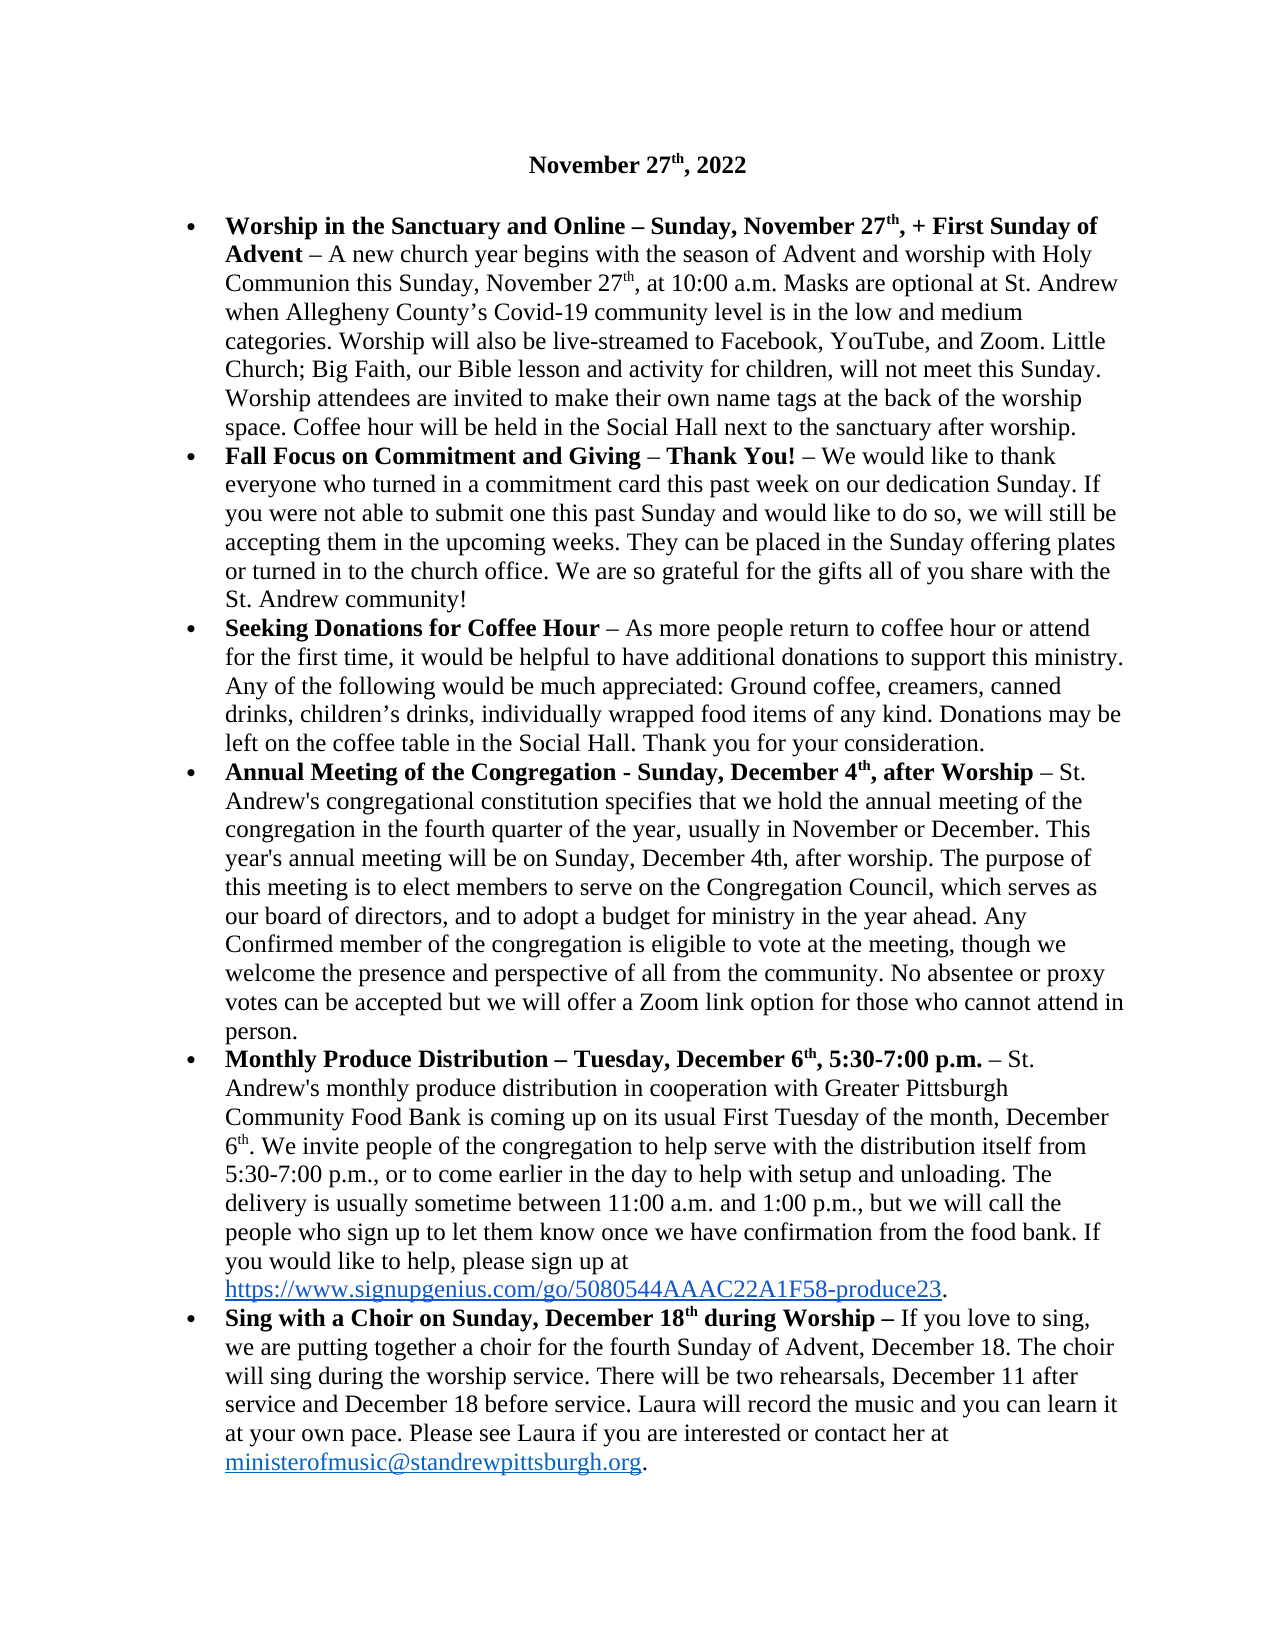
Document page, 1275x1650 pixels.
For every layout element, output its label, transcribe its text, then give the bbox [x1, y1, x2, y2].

list Seeking Donations for Coffee Hour – As more people return to coffee hour or attend for the first time, it would be helpful to have additional donations to support this ministry. Any of the following would be much appreciated: Ground coffee, creamers, canned drinks, children’s drinks, individually wrapped food items of any kind. Donations may be left on the coffee table in the Social Hall. Thank you for your consideration. [187, 613, 1125, 757]
list Sing with a Choir on Sunday, December 18th during Worship – If you love to sing, we are putting together a choir for the fourth Sunday of Advent, December 18. The choir will sing during the worship service. There will be two rehearsals, December 11 after service and December 18 before service. Laura will record the music and you can learn it at your own pace. Please see Laura if you are interested or contact her at ministerofmusic@standrewpittsburgh.org. [187, 1303, 1125, 1476]
list Monthly Produce Distribution – Tuesday, December 6th, 5:30-7:00 p.m. – St. Andrew's monthly produce distribution in cooperation with Greater Pittsburgh Community Food Bank is coming up on its usual First Tuesday of the month, December 6th. We invite people of the congregation to help serve with the distribution itself from 5:30-7:00 p.m., or to come earlier in the day to help with setup and unloading. The delivery is usually sometime between 11:00 a.m. and 1:00 p.m., but we will call the people who sign up to let them know once we have confirmation from the food bank. If you would like to help, please sign up at https://www.signupgenius.com/go/5080544AAAC22A1F58-produce23. [187, 1044, 1125, 1303]
list Annual Meeting of the Congregation - Sunday, December 4th, after Worship – St. Andrew's congregational constitution specifies that we hold the annual meeting of the congregation in the fourth quarter of the year, usually in November or December. This year's annual meeting will be on Sunday, December 4th, after worship. The purpose of this meeting is to elect members to serve on the Congregation Council, which serves as our board of directors, and to adopt a budget for ministry in the year ahead. Any Confirmed member of the congregation is eligible to vote at the meeting, though we welcome the presence and perspective of all from the community. No absentee or proxy votes can be accepted but we will offer a Zoom link option for those who cannot attend in person. [187, 757, 1125, 1044]
list Worship in the Sanctuary and Online – Sunday, November 27th, + First Sunday of Advent – A new church year begins with the season of Advent and worship with Holy Communion this Sunday, November 27th, at 10:00 a.m. Masks are optional at St. Andrew when Allegheny County’s Covid-19 community level is in the low and medium categories. Worship will also be live-streamed to Facebook, YouTube, and Zoom. Little Church; Big Faith, our Bible lesson and activity for children, will not meet this Sunday. Worship attendees are invited to make their own name tags at the back of the worship space. Coffee hour will be held in the Social Hall next to the sanctuary after worship. [187, 211, 1125, 441]
list Fall Focus on Commitment and Giving – Thank You! – We would like to thank everyone who turned in a commitment card this past week on our dedication Sunday. If you were not able to submit one this past Sunday and would like to do so, we will still be accepting them in the upcoming weeks. They can be placed in the Sunday offering plates or turned in to the church office. We are so grateful for the gifts all of you share with the St. Andrew community! [187, 441, 1125, 613]
text November 27th, 2022 [150, 150, 1125, 179]
